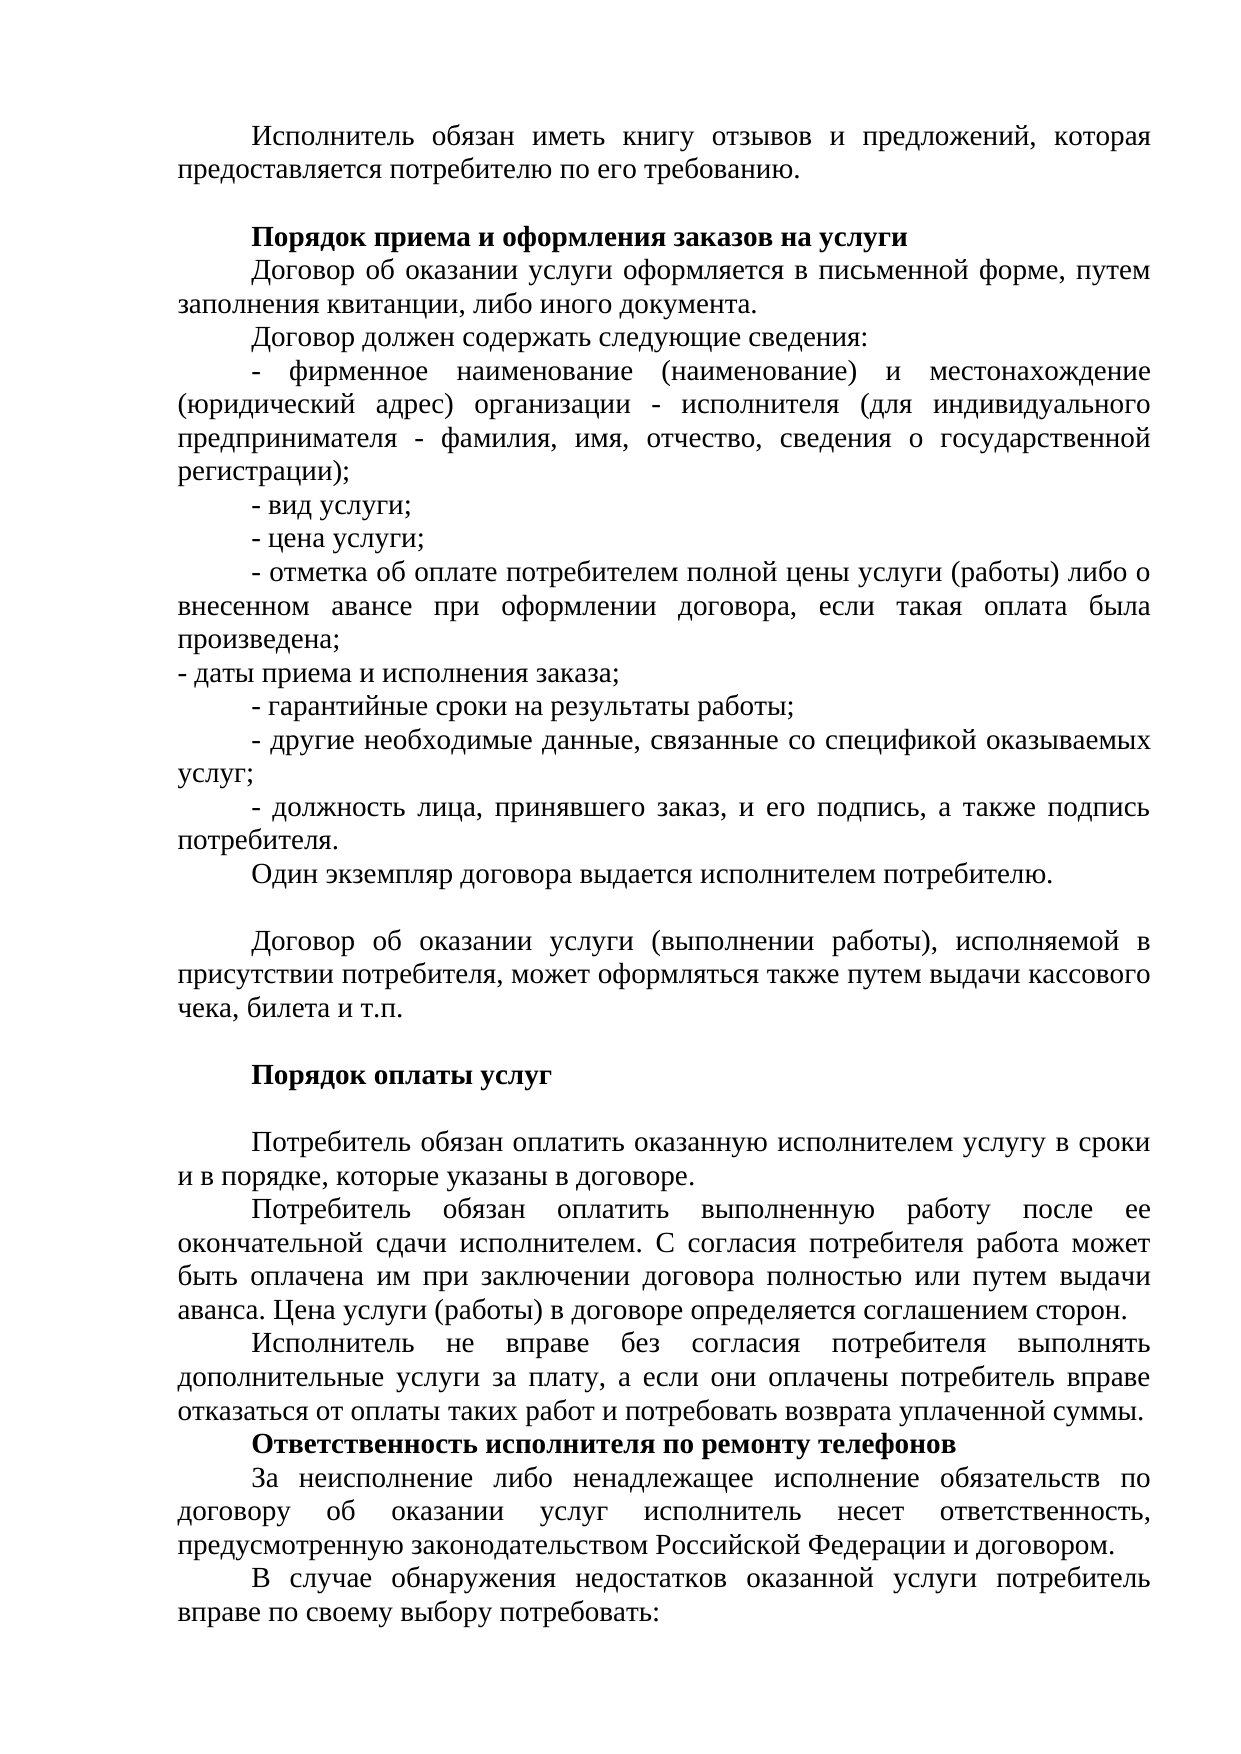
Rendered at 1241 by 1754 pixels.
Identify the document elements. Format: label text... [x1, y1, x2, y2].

text Исполнитель обязан иметь книгу отзывов и предложений, которая предоставляется потребителю по его требованию. [177, 118, 1152, 185]
text Порядок приема и оформления заказов на услуги [177, 219, 1152, 252]
text Договор об оказании услуги оформляется в письменной форме, путем заполнения квитанции, либо иного документа. [177, 252, 1152, 319]
text - гарантийные сроки на результаты работы; [177, 688, 1152, 722]
text Один экземпляр договора выдается исполнителем потребителю. [177, 856, 1152, 889]
text Ответственность исполнителя по ремонту телефонов [177, 1426, 1152, 1460]
text Исполнитель не вправе без согласия потребителя выполнять дополнительные услуги за плату, а если они оплачены потребитель вправе отказаться от оплаты таких работ и потребовать возврата уплаченной суммы. [177, 1326, 1152, 1426]
text - отметка об оплате потребителем полной цены услуги (работы) либо о внесенном авансе при оформлении договора, если такая оплата была произведена; - даты приема и исполнения заказа; [177, 554, 1152, 688]
text - другие необходимые данные, связанные со спецификой оказываемых услуг; [177, 722, 1152, 789]
text - цена услуги; [177, 521, 1152, 554]
text За неисполнение либо ненадлежащее исполнение обязательств по договору об оказании услуг исполнитель несет ответственность, предусмотренную законодательством Российской Федерации и договором. [177, 1460, 1152, 1560]
text В случае обнаружения недостатков оказанной услуги потребитель вправе по своему выбору потребовать: [177, 1560, 1152, 1627]
text Порядок оплаты услуг [177, 1057, 1152, 1091]
text - вид услуги; [177, 487, 1152, 521]
text - фирменное наименование (наименование) и местонахождение (юридический адрес) организации - исполнителя (для индивидуального предпринимателя - фамилия, имя, отчество, сведения о государственной регистрации); [177, 353, 1152, 487]
text Потребитель обязан оплатить выполненную работу после ее окончательной сдачи исполнителем. С согласия потребителя работа может быть оплачена им при заключении договора полностью или путем выдачи аванса. Цена услуги (работы) в договоре определяется соглашением сторон. [177, 1191, 1152, 1326]
text Договор должен содержать следующие сведения: [177, 319, 1152, 353]
text - должность лица, принявшего заказ, и его подпись, а также подпись потребителя. [177, 789, 1152, 856]
text Потребитель обязан оплатить оказанную исполнителем услугу в сроки и в порядке, которые указаны в договоре. [177, 1124, 1152, 1191]
text Договор об оказании услуги (выполнении работы), исполняемой в присутствии потребителя, может оформляться также путем выдачи кассового чека, билета и т.п. [177, 923, 1152, 1024]
